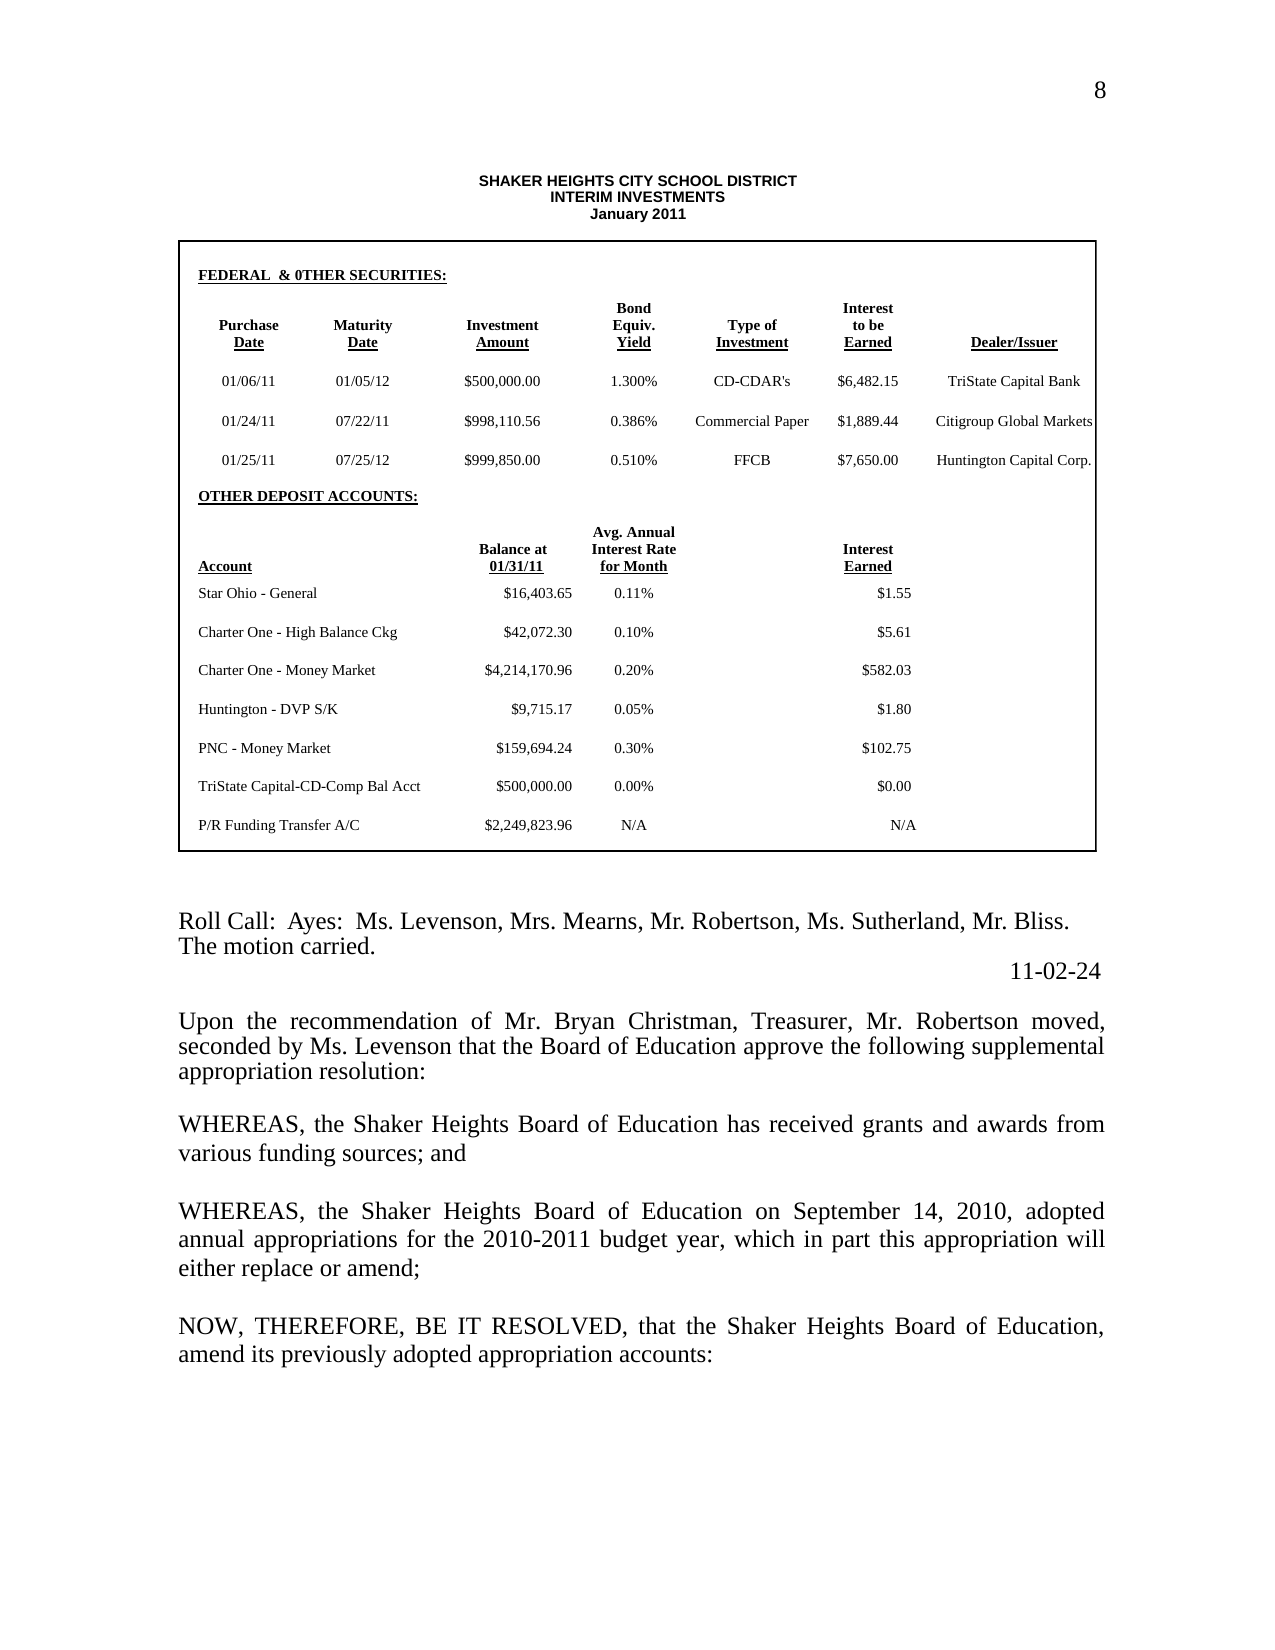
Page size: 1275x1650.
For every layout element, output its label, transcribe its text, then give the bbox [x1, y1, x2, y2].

text WHEREAS, the Shaker Heights Board of Education on September 14, 2010, adopted annual appropriations for the 2010-2011 budget year, which in part this appropriation will either replace or amend; [178, 1196, 1106, 1282]
text Upon the recommendation of Mr. Bryan Christman, Treasurer, Mr. Robertson moved, seconded by Ms. Levenson that the Board of Education approve the following supplemental appropriation resolution: [178, 1009, 1106, 1084]
text Roll Call: Ayes: Ms. Levenson, Mrs. Mearns, Mr. Robertson, Ms. Sutherland, Mr. Bliss. [178, 909, 1106, 934]
text WHEREAS, the Shaker Heights Board of Education has received grants and awards from various funding sources; and [178, 1109, 1106, 1167]
text The motion carried. [178, 934, 1106, 959]
text NOW, THEREFORE, BE IT RESOLVED, that the Shaker Heights Board of Education, amend its previously adopted appropriation accounts: [178, 1311, 1106, 1368]
text 11-02-24 [178, 959, 1106, 984]
